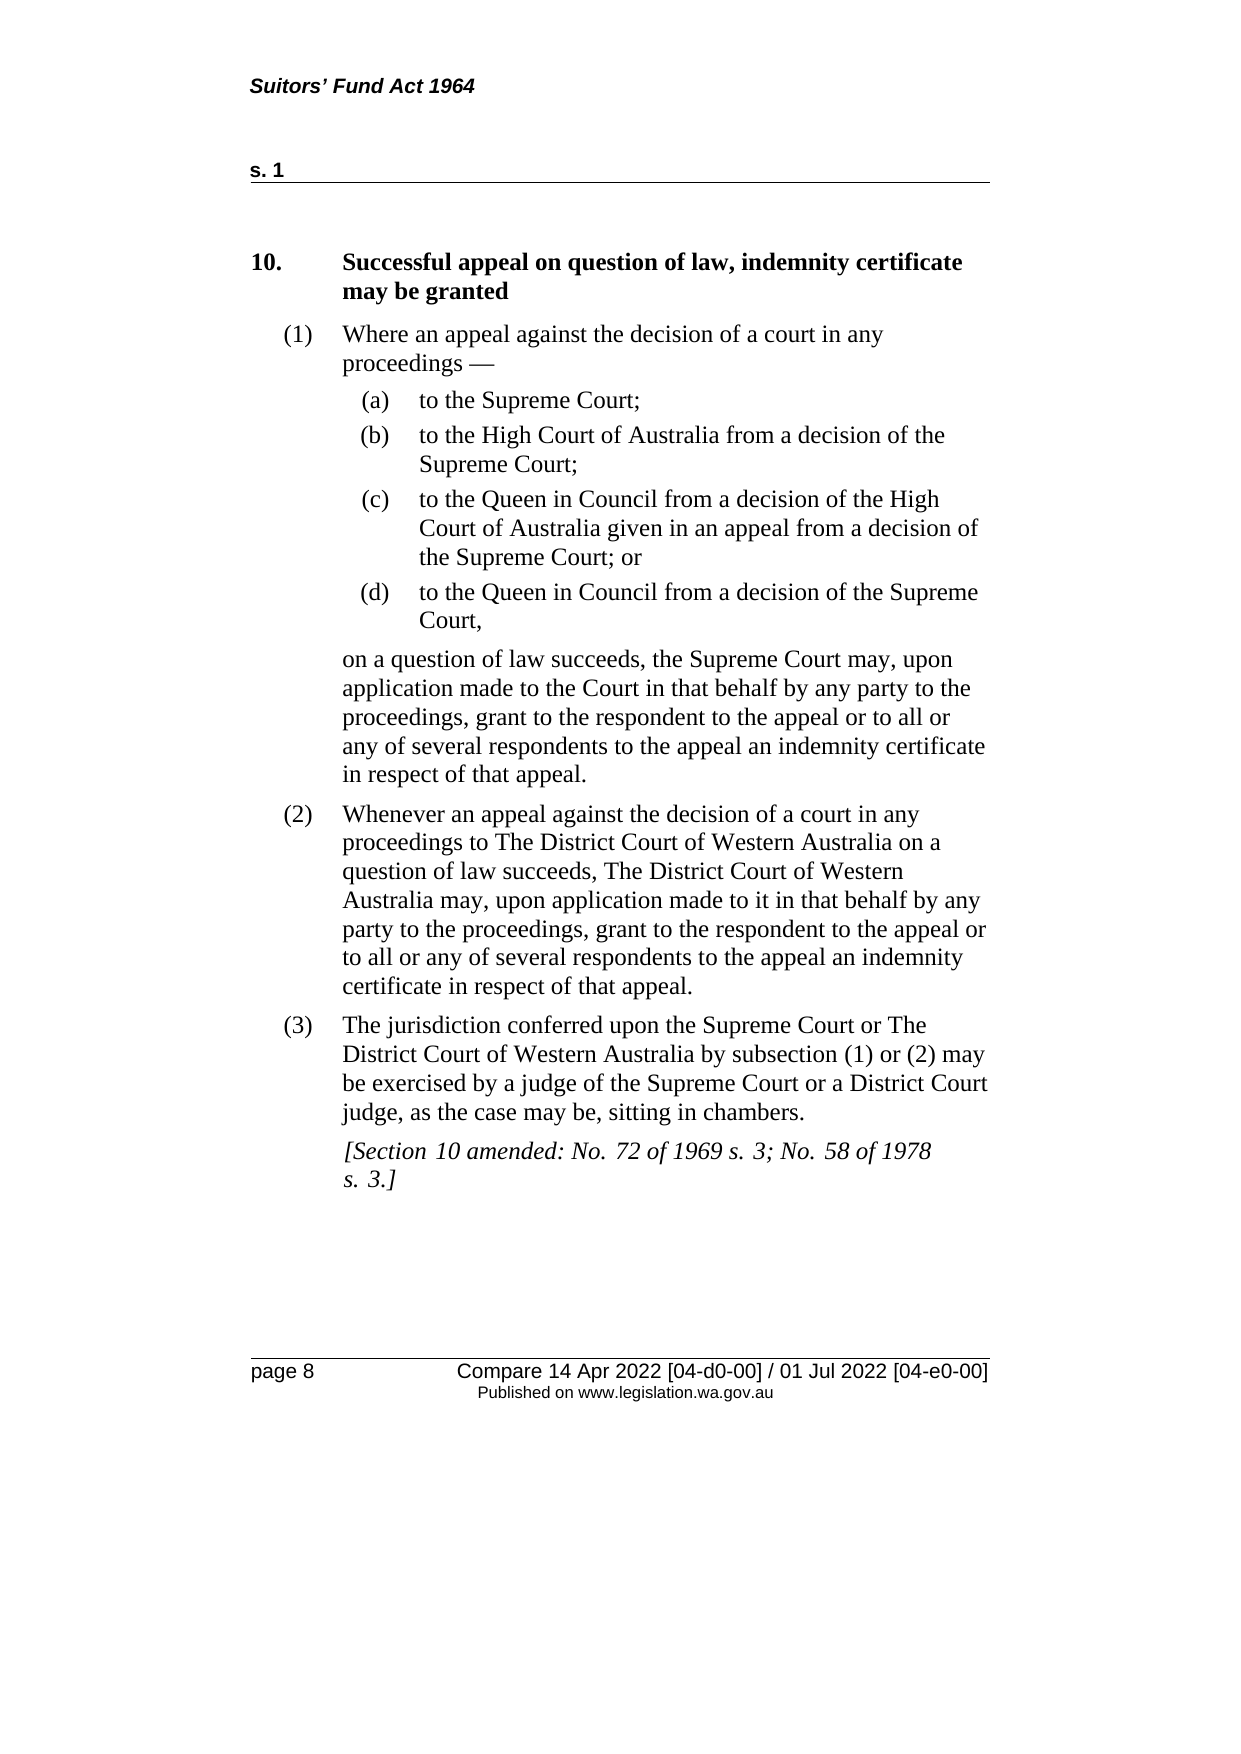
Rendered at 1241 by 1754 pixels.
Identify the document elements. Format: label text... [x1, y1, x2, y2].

text (2) Whenever an appeal against the decision of a court in any proceedings to The District Court of Western Australia on a question of law succeeds, The District Court of Western Australia may, upon application made to it in that behalf by any party to the proceedings, grant to the respondent to the appeal or to all or any of several respondents to the appeal an indemnity certificate in respect of that appeal. [251, 799, 990, 1000]
text (b) to the High Court of Australia from a decision of the Supreme Court; [251, 420, 990, 478]
text on a question of law succeeds, the Supreme Court may, upon application made to the Court in that behalf by any party to the proceedings, grant to the respondent to the appeal or to all or any of several respondents to the appeal an indemnity certificate in respect of that appeal. [251, 644, 990, 788]
text (d) to the Queen in Council from a decision of the Supreme Court, [251, 577, 990, 634]
text (3) The jurisdiction conferred upon the Supreme Court or The District Court of Western Australia by subsection (1) or (2) may be exercised by a judge of the Supreme Court or a District Court judge, as the case may be, sitting in chambers. [251, 1010, 990, 1125]
text [Section 10 amended: No. 72 of 1969 s. 3; No. 58 of 1978 s. 3.] [251, 1136, 990, 1193]
text (a) to the Supreme Court; [251, 385, 990, 414]
text (c) to the Queen in Council from a decision of the High Court of Australia given in an appeal from a decision of the Supreme Court; or [251, 484, 990, 570]
subtitle 10. Successful appeal on question of law, indemnity certificate may be granted [251, 247, 990, 305]
text (1) Where an appeal against the decision of a court in any proceedings — [251, 319, 990, 377]
